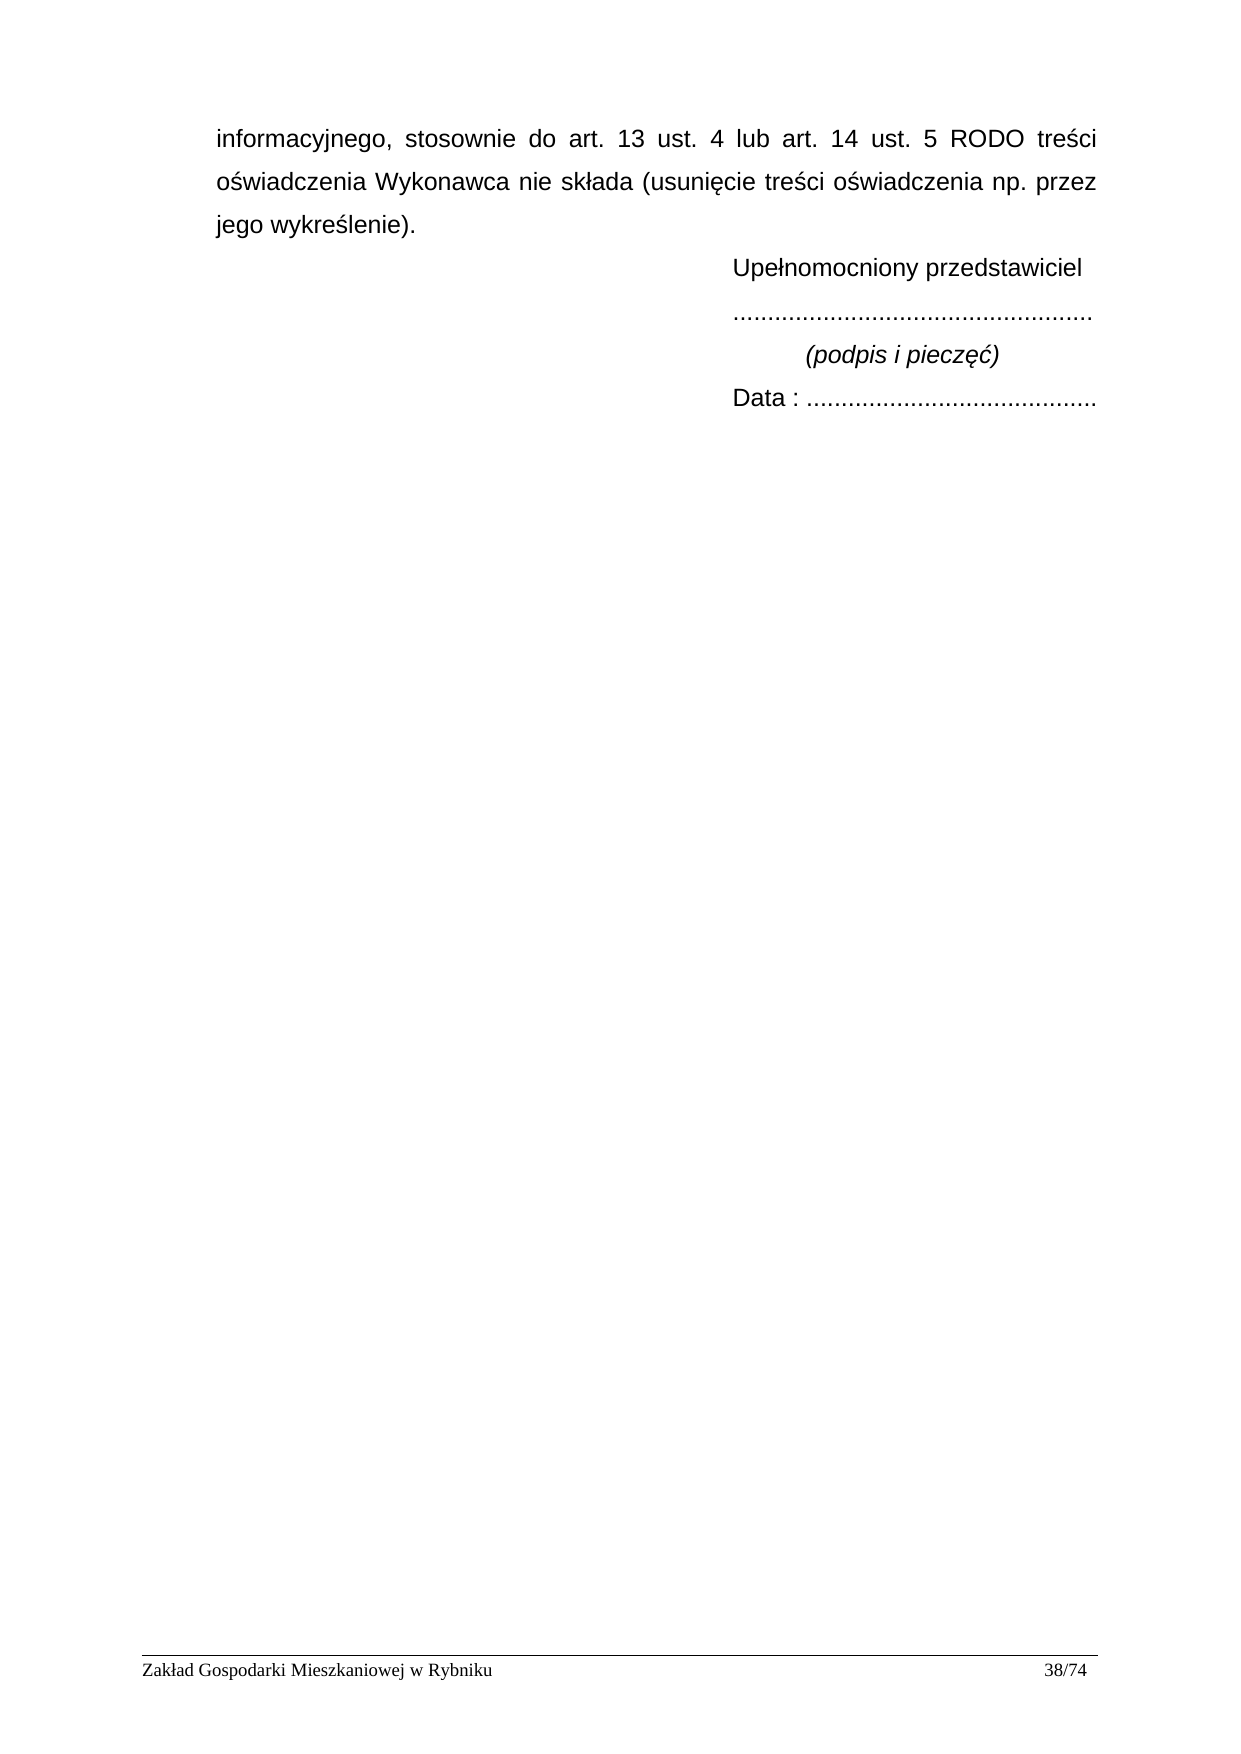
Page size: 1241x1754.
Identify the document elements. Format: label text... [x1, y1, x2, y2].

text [179, 124, 1098, 239]
text .................................................... [732, 297, 1098, 325]
text (podpis i pieczęć) [732, 340, 1098, 368]
text Upełnomocniony przedstawiciel [732, 253, 1098, 282]
text Data : .......................................... [732, 383, 1098, 412]
